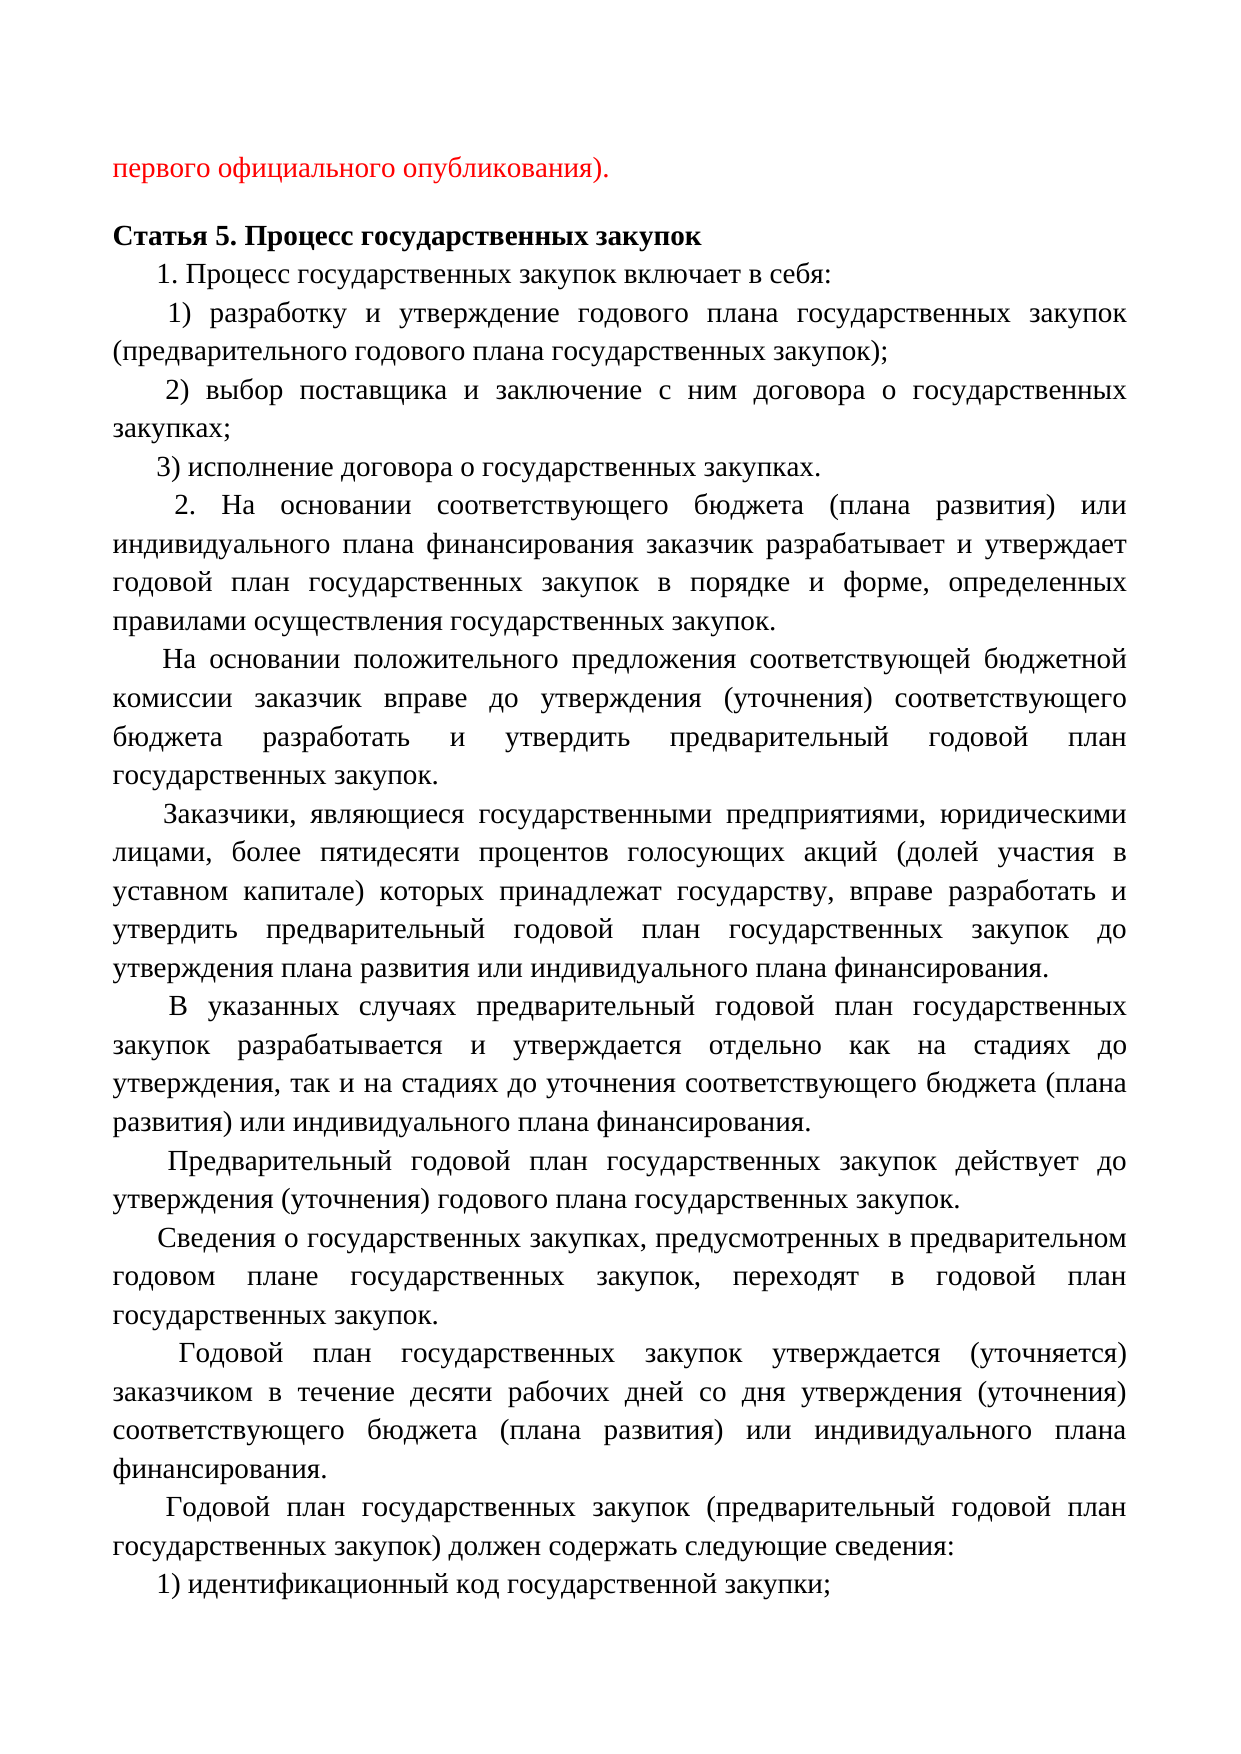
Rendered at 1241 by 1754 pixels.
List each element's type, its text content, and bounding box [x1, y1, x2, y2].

text Предварительный годовой план государственных закупок действует до утверждения (уточнения) годового плана государственных закупок. [112, 1143, 1128, 1215]
text Годовой план государственных закупок утверждается (уточняется) заказчиком в течение десяти рабочих дней со дня утверждения (уточнения) соответствующего бюджета (плана развития) или индивидуального плана финансирования. [112, 1335, 1128, 1484]
text 1) разработку и утверждение годового плана государственных закупок (предварительного годового плана государственных закупок); [112, 295, 1128, 367]
text Заказчики, являющиеся государственными предприятиями, юридическими лицами, более пятидесяти процентов голосующих акций (долей участия в уставном капитале) которых принадлежат государству, вправе разработать и утвердить предварительный годовой план государственных закупок до утверждения плана развития или индивидуального плана финансирования. [112, 796, 1128, 983]
text Статья 5. Процесс государственных закупок [112, 218, 1128, 251]
text 2. На основании соответствующего бюджета (плана развития) или индивидуального плана финансирования заказчик разрабатывает и утверждает годовой план государственных закупок в порядке и форме, определенных правилами осуществления государственных закупок. [112, 487, 1128, 637]
text 1) идентификационный код государственной закупки; [112, 1567, 1128, 1600]
text В указанных случаях предварительный годовой план государственных закупок разрабатывается и утверждается отдельно как на стадиях до утверждения, так и на стадиях до уточнения соответствующего бюджета (плана развития) или индивидуального плана финансирования. [112, 988, 1128, 1138]
text 3) исполнение договора о государственных закупках. [112, 449, 1128, 482]
text Годовой план государственных закупок (предварительный годовой план государственных закупок) должен содержать следующие сведения: [112, 1489, 1128, 1562]
text Сведения о государственных закупках, предусмотренных в предварительном годовом плане государственных закупок, переходят в годовой план государственных закупок. [112, 1220, 1128, 1330]
text На основании положительного предложения соответствующей бюджетной комиссии заказчик вправе до утверждения (уточнения) соответствующего бюджета разработать и утвердить предварительный годовой план государственных закупок. [112, 642, 1128, 791]
text 2) выбор поставщика и заключение с ним договора о государственных закупках; [112, 372, 1128, 444]
text 1. Процесс государственных закупок включает в себя: [112, 256, 1128, 290]
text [112, 150, 1128, 214]
